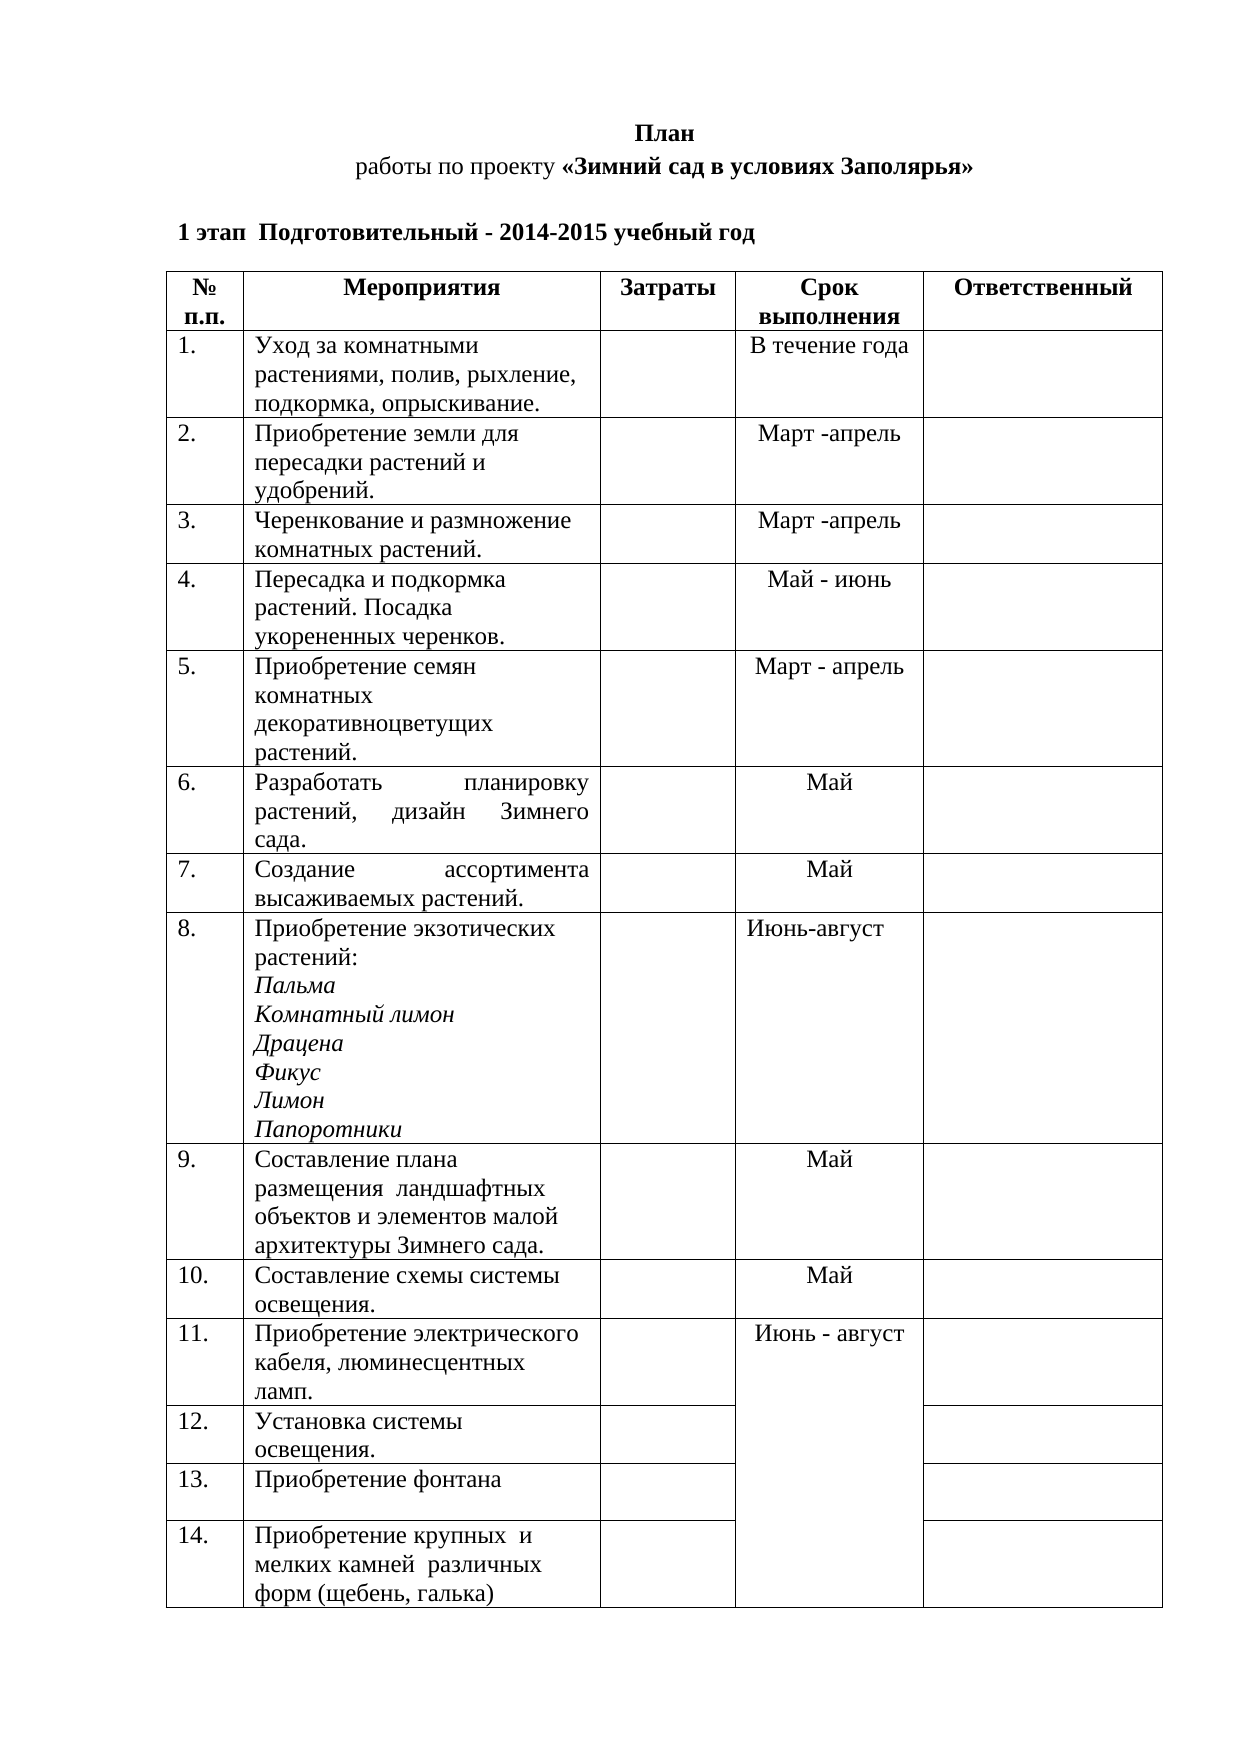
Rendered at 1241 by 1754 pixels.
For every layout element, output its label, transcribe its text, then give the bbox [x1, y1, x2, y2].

table_cell [601, 913, 735, 1143]
table_cell [924, 767, 1162, 853]
table_cell Составление схемы системы освещения. [244, 1260, 600, 1317]
table_cell Приобретение экзотических растений: Пальма Комнатный лимон Драцена Фикус Лимон Папоротники [244, 913, 600, 1143]
table_cell [924, 1464, 1162, 1519]
table_cell Создание ассортимента высаживаемых растений. [244, 854, 600, 912]
table_cell [167, 1144, 243, 1259]
table_cell Март - апрель [736, 651, 923, 766]
table_cell [167, 505, 243, 563]
table_cell [167, 331, 243, 417]
table_cell [167, 767, 243, 853]
table_cell [167, 1319, 243, 1405]
table_cell [924, 1144, 1162, 1259]
table_cell Июнь-август [736, 913, 923, 1143]
table_cell Составление плана размещения ландшафтных объектов и элементов малой архитектуры Зимнего сада. [244, 1144, 600, 1259]
table_cell [167, 1521, 243, 1607]
table_cell [924, 564, 1162, 650]
text План [177, 118, 1152, 147]
table_cell [167, 854, 243, 912]
table_cell [167, 418, 243, 504]
table_cell [167, 564, 243, 650]
table_header Ответственный [924, 272, 1162, 329]
table_cell Уход за комнатными растениями, полив, рыхление, подкормка, опрыскивание. [244, 331, 600, 417]
table_header Мероприятия [244, 272, 600, 329]
table_cell [601, 1260, 735, 1317]
table_cell Май [736, 1260, 923, 1317]
table_cell Июнь - август [736, 1319, 923, 1607]
table_cell Март -апрель [736, 418, 923, 504]
table_cell Установка системы освещения. [244, 1406, 600, 1463]
table_cell Приобретение земли для пересадки растений и удобрений. [244, 418, 600, 504]
table_cell [924, 331, 1162, 417]
table_cell [167, 1406, 243, 1463]
table_cell Приобретение электрического кабеля, люминесцентных ламп. [244, 1319, 600, 1405]
table_cell [924, 418, 1162, 504]
table_cell [601, 331, 735, 417]
table_cell [601, 651, 735, 766]
table_cell Май - июнь [736, 564, 923, 650]
table_cell Пересадка и подкормка растений. Посадка укорененных черенков. [244, 564, 600, 650]
table_cell [924, 854, 1162, 912]
table_cell [601, 1406, 735, 1463]
table_cell [601, 854, 735, 912]
table_cell [167, 1464, 243, 1519]
table_cell Май [736, 767, 923, 853]
table_cell Март -апрель [736, 505, 923, 563]
table_cell [601, 418, 735, 504]
table_cell [167, 651, 243, 766]
table_cell [924, 505, 1162, 563]
table_cell [167, 913, 243, 1143]
table_cell Приобретение семян комнатных декоративноцветущих растений. [244, 651, 600, 766]
text работы по проекту «Зимний сад в условиях Заполярья» [177, 151, 1152, 180]
table_cell [924, 1406, 1162, 1463]
table_header Затраты [601, 272, 735, 329]
table_cell [924, 1521, 1162, 1607]
text 1 этап Подготовительный - 2014-2015 учебный год [177, 217, 1152, 246]
table_cell Черенкование и размножение комнатных растений. [244, 505, 600, 563]
table_cell [924, 1319, 1162, 1405]
table_header № п.п. [167, 272, 243, 329]
table_header Срок выполнения [736, 272, 923, 329]
table_cell Приобретение крупных и мелких камней различных форм (щебень, галька) [244, 1521, 600, 1607]
table_cell [601, 1144, 735, 1259]
table_cell Приобретение фонтана [244, 1464, 600, 1519]
table_cell [601, 767, 735, 853]
table_cell [601, 564, 735, 650]
table_cell [924, 651, 1162, 766]
table_cell [601, 1319, 735, 1405]
table_cell [924, 1260, 1162, 1317]
table_cell [167, 1260, 243, 1317]
table_cell [924, 913, 1162, 1143]
table_cell Май [736, 1144, 923, 1259]
table_cell [601, 1464, 735, 1519]
table_cell [601, 505, 735, 563]
table_cell Разработать планировку растений, дизайн Зимнего сада. [244, 767, 600, 853]
table_cell В течение года [736, 331, 923, 417]
table_cell Май [736, 854, 923, 912]
table_cell [601, 1521, 735, 1607]
